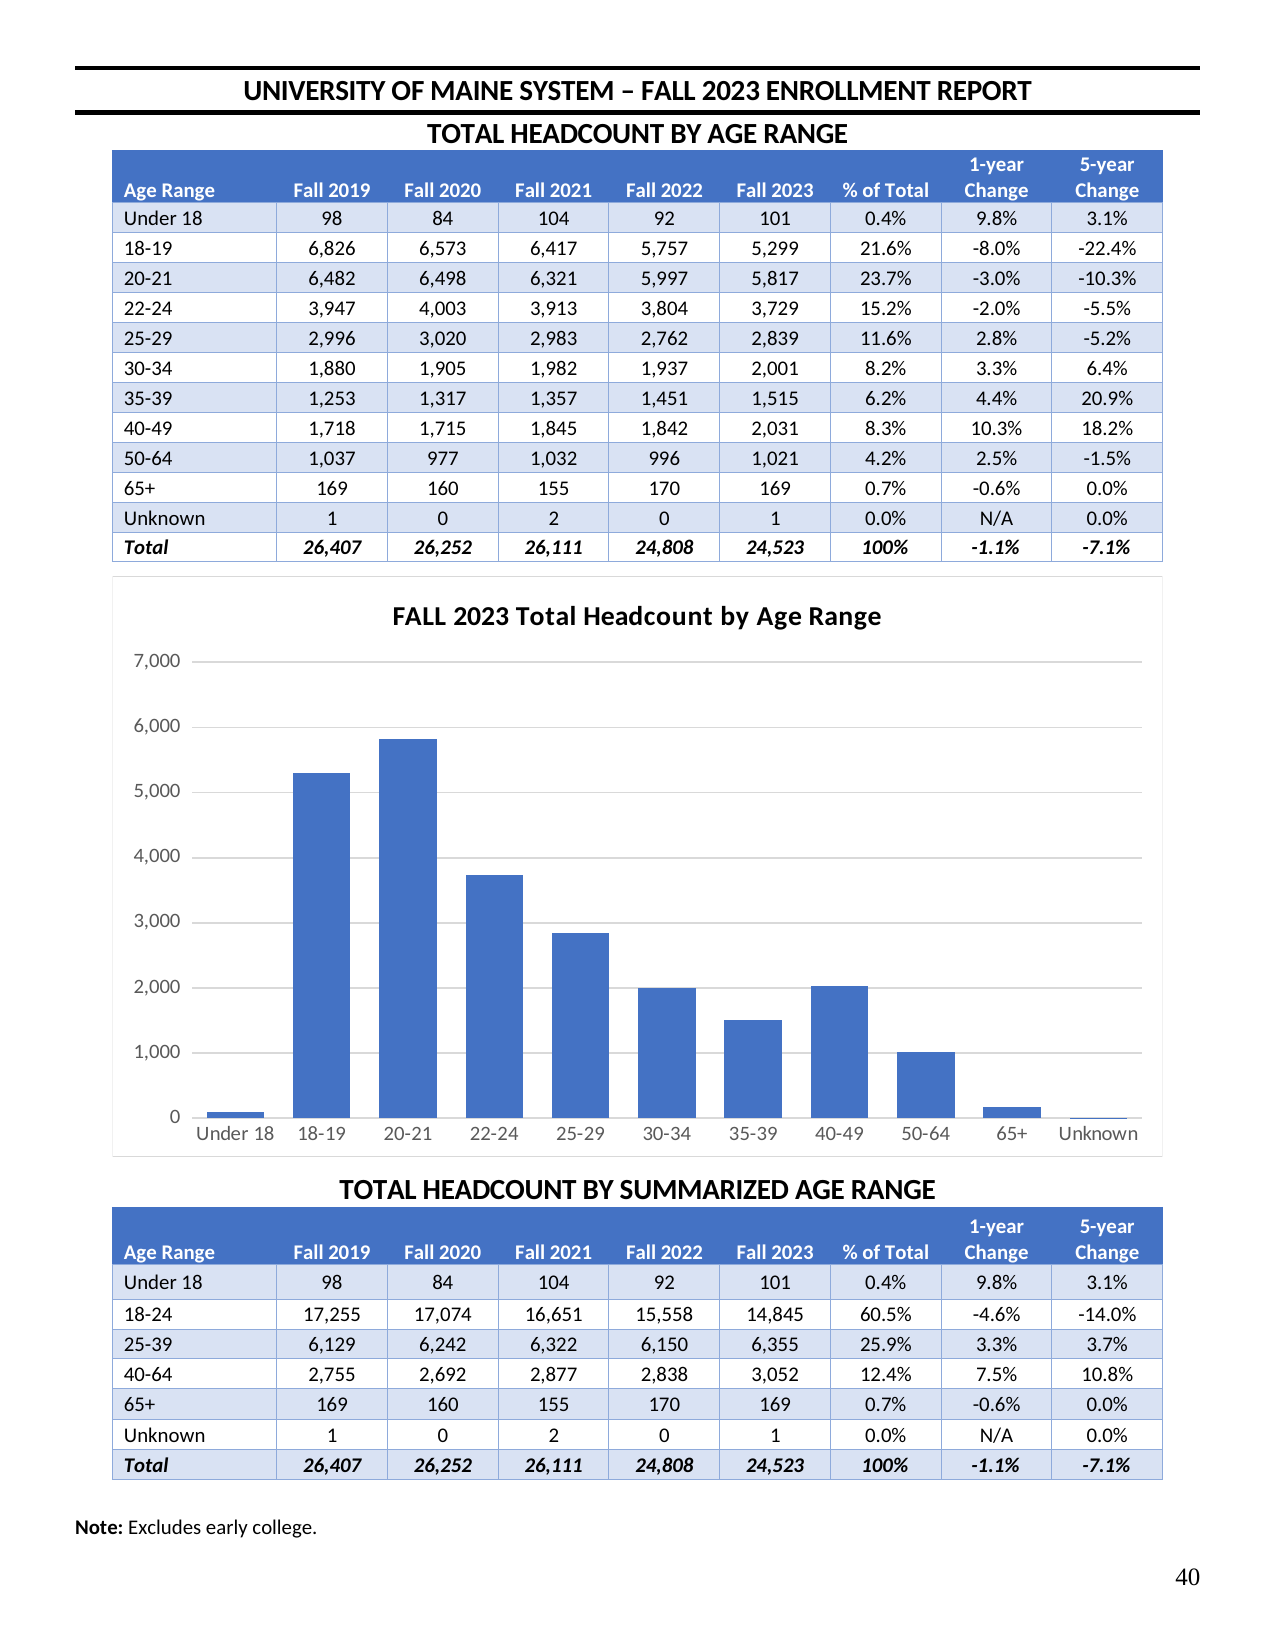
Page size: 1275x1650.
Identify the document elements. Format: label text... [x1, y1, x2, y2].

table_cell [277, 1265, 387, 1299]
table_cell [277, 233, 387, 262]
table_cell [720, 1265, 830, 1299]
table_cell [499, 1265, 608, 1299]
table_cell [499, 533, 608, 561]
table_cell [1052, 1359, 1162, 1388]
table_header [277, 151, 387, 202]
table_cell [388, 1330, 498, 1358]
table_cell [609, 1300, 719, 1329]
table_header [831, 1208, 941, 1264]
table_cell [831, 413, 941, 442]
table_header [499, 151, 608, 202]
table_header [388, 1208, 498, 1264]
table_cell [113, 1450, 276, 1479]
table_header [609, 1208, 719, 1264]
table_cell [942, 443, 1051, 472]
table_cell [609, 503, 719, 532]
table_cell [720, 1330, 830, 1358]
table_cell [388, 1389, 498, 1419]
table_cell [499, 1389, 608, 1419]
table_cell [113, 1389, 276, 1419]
subtitle Total Headcount by Summarized Age Range [75, 1171, 1200, 1207]
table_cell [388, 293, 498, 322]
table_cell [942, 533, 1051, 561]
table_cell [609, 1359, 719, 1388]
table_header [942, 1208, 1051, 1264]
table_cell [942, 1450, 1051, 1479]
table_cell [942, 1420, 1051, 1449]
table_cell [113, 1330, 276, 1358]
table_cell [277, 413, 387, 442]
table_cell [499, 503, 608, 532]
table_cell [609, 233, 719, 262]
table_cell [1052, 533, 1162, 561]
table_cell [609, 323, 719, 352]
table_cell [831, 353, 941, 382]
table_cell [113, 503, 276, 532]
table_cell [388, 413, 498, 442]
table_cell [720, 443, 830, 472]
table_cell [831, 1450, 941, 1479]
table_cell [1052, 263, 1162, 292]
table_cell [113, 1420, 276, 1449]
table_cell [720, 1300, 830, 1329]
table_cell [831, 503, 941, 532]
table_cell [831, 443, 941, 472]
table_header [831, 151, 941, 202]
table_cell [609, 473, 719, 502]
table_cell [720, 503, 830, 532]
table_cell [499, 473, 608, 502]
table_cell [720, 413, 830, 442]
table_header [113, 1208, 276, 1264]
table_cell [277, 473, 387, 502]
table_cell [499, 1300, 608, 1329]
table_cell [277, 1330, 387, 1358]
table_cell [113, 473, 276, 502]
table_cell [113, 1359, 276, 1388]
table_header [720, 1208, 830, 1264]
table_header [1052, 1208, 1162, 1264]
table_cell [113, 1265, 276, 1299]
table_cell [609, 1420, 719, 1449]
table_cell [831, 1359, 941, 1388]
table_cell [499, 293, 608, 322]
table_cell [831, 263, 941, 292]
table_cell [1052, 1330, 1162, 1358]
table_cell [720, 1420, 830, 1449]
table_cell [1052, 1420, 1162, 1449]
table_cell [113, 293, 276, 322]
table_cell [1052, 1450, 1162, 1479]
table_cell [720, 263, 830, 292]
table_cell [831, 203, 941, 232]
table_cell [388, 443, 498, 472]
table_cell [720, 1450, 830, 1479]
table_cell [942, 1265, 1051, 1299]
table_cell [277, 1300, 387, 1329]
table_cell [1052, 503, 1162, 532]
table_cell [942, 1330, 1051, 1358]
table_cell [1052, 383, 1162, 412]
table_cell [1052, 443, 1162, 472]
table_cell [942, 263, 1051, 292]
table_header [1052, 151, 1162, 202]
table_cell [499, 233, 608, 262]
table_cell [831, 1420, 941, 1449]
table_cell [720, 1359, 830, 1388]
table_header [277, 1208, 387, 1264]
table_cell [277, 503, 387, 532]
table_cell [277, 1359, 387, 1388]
text Note: Excludes early college. [75, 1514, 1200, 1539]
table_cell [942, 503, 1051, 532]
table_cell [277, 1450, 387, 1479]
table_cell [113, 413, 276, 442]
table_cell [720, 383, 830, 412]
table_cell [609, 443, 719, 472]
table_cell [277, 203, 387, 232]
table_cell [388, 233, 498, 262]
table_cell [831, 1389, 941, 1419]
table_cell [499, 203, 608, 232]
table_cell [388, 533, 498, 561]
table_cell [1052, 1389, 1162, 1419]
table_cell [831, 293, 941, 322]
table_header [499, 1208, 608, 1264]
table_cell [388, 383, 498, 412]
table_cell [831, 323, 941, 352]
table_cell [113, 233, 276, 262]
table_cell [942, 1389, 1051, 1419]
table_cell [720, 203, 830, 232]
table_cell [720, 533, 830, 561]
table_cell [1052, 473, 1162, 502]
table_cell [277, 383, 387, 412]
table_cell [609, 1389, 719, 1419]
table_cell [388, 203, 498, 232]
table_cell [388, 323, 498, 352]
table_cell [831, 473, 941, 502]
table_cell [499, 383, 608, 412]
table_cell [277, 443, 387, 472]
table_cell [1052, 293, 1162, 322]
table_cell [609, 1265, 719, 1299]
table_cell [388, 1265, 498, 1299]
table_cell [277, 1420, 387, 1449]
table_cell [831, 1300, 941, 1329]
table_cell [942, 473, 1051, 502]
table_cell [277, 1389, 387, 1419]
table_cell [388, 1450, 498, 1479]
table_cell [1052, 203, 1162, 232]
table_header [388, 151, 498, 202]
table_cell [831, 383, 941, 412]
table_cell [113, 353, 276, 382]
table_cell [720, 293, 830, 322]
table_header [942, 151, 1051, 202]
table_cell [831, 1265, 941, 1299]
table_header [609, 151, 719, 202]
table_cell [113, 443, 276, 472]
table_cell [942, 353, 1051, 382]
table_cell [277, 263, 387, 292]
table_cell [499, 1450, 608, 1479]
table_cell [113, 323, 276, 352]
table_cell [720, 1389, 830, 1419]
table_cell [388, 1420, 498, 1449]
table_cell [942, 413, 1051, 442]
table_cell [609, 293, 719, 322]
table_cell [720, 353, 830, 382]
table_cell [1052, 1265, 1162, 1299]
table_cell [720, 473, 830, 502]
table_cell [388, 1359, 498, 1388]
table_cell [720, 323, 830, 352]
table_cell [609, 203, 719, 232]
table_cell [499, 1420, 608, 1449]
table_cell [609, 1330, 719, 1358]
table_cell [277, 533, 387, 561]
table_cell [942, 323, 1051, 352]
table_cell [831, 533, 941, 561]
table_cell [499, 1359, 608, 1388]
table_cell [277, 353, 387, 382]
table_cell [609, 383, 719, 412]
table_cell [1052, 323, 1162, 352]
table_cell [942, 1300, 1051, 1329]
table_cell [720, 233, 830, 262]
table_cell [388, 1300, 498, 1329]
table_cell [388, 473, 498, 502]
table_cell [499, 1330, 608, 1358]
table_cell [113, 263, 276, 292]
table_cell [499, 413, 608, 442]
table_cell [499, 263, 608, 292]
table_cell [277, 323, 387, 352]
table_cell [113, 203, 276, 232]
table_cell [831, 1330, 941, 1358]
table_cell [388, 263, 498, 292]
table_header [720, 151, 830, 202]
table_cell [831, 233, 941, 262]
subtitle Total Headcount by Age Range [75, 115, 1200, 150]
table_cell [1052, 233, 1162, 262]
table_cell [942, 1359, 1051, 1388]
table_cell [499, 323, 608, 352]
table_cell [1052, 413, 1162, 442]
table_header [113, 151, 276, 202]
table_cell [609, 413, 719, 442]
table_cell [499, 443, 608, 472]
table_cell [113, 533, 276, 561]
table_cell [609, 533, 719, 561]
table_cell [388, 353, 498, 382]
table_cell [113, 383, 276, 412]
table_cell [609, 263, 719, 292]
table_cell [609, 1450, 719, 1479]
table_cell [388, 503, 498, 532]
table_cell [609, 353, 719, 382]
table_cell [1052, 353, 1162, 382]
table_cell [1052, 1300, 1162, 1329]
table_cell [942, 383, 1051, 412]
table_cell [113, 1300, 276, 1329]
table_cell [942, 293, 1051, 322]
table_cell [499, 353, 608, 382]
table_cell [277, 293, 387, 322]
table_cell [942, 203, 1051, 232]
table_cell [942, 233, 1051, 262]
